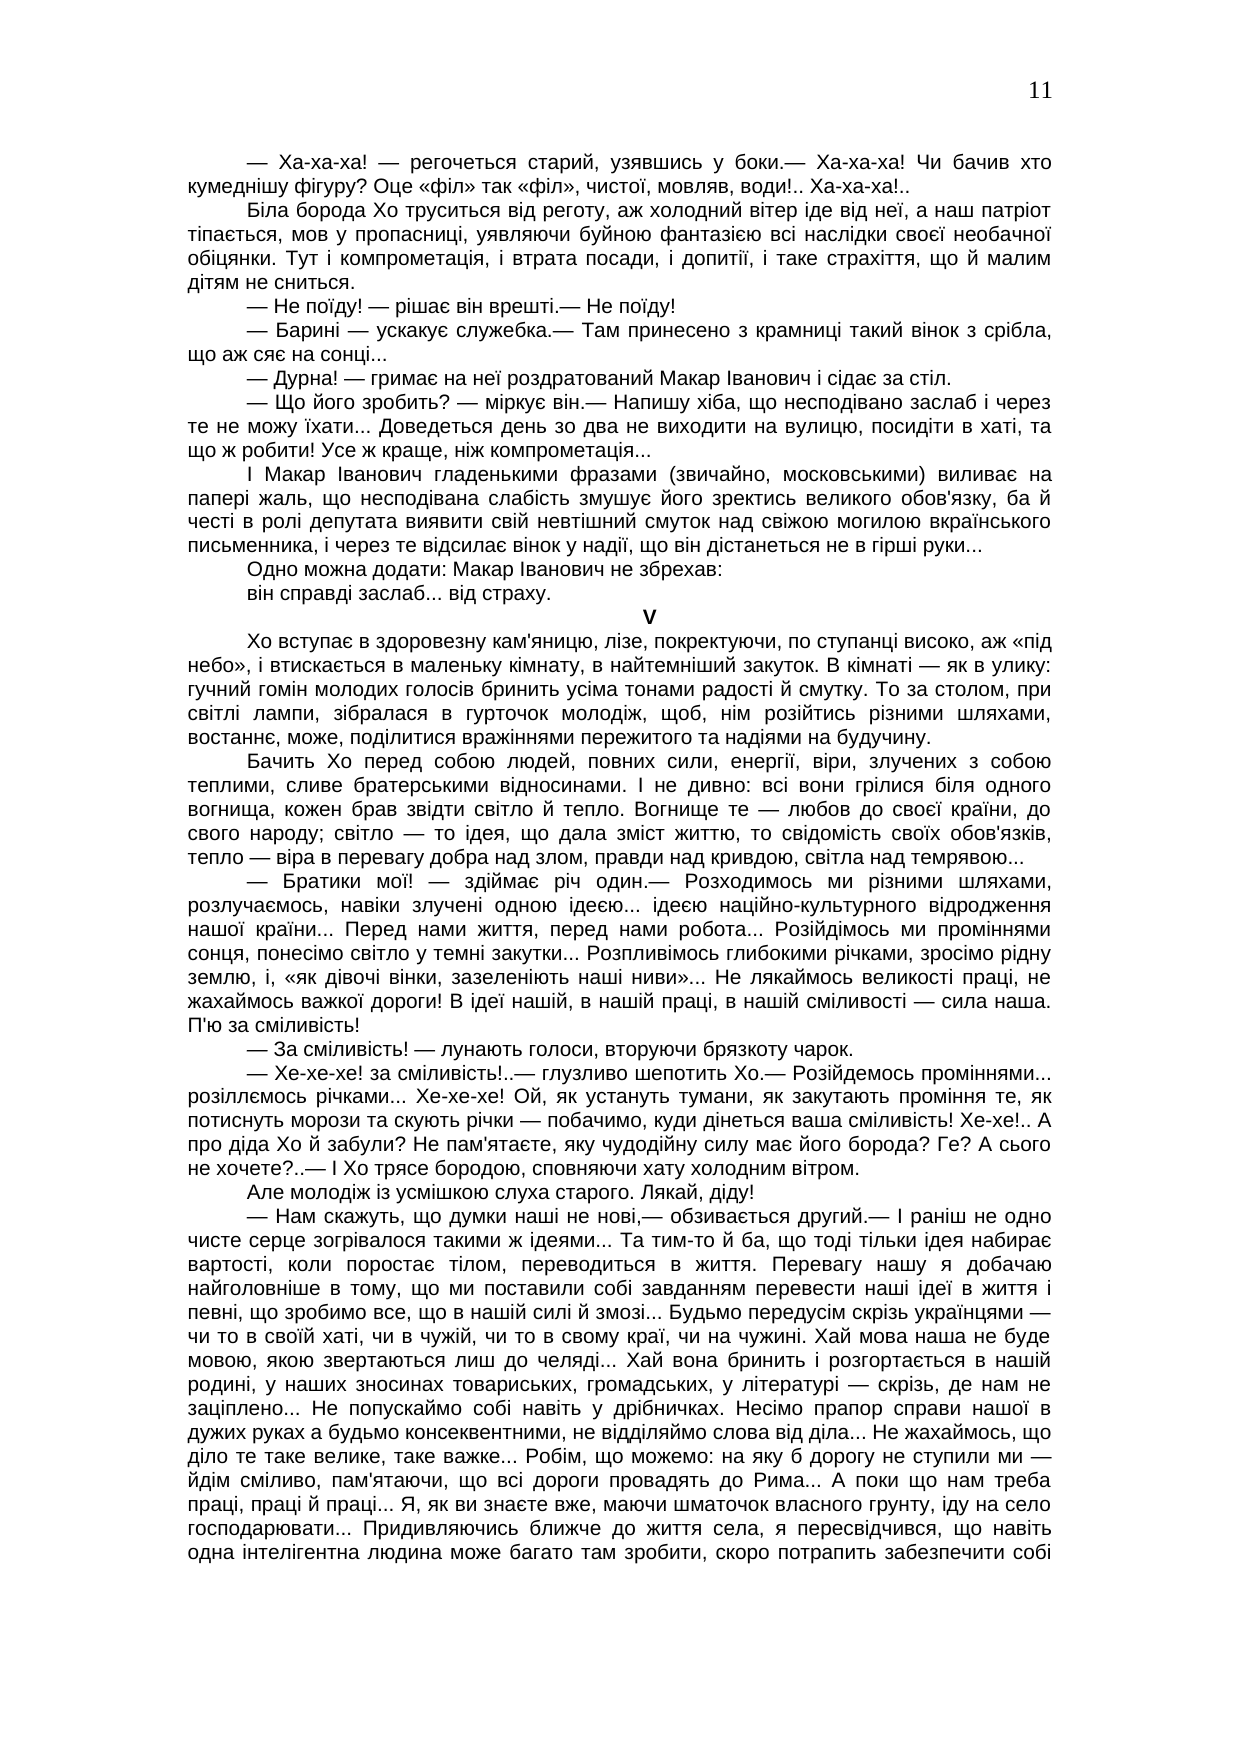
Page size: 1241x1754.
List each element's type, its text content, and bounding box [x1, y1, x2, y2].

text — За сміливість! — лунають голоси, вторуючи брязкоту чарок. [187, 1036, 1053, 1060]
text Одно можна додати: Макар Іванович не збрехав: [187, 557, 1053, 581]
text Але молодіж із усмішкою слуха старого. Лякай, дiду! [187, 1180, 1053, 1204]
text — Не поїду! — рішає він врешті.— Не поїду! [187, 294, 1053, 318]
text І Макар Іванович гладенькими фразами (звичайно, московськими) виливає на папері жаль, що несподівана слабість змушує його зректись великого обов'язку, ба й честі в ролі депутата виявити свій невтішний смуток над свіжою могилою вкраїнського письменника, і через те відсилає вінок у надії, що він дістанеться не в гірші руки... [187, 461, 1053, 557]
text — Барині — ускакує служебка.— Там принесено з крамниці такий вінок з срібла, що аж сяє на сонці... [187, 318, 1053, 366]
text він справді заслаб... від страху. [187, 581, 1053, 605]
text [187, 1204, 1053, 1563]
text — Братики мої! — здіймає річ один.— Розходимось ми різними шляхами, розлучаємось, навіки злучені одною ідеєю... ідеєю наційно-культурного відродження нашої країни... Перед нами життя, перед нами робота... Розійдімось ми проміннями сонця, понесімо світло у темні закутки... Розпливімось глибокими річками, зросімо рідну землю, і, «як дівочі вінки, зазеленіють наші ниви»... Не лякаймось великості праці, не жахаймось важкої дороги! В ідеї нашій, в нашій праці, в нашій сміливості — сила наша. П'ю за сміливість! [187, 869, 1053, 1036]
text V [187, 605, 1053, 629]
text Біла борода Хо труситься від реготу, аж холодний вітер іде від неї, а наш патріот тіпається, мов у пропасниці, уявляючи буйною фантазією всі наслідки своєї необачної обіцянки. Тут і компрометація, і втрата посади, і допитії, і таке страхіття, що й малим дітям не сниться. [187, 198, 1053, 294]
text — Ха-ха-ха! — регочеться старий, узявшись у боки.— Ха-ха-ха! Чи бачив хто кумеднішу фігуру? Оце «філ» так «філ», чистої, мовляв, води!.. Ха-ха-ха!.. [187, 150, 1053, 198]
text Хо вступає в здоровезну кам'яницю, лізе, покректуючи, по ступанці високо, аж «під небо», і втискається в маленьку кімнату, в найтемніший закуток. В кімнаті — як в улику: гучний гомін молодих голосів бринить усіма тонами радості й смутку. То за столом, при світлі лампи, зібралася в гурточок молодіж, щоб, нім розійтись різними шляхами, востаннє, може, поділитися вражіннями пережитого та надіями на будучину. [187, 629, 1053, 749]
text — Дурна! — гримає на неї роздратований Макар Іванович і сідає за стіл. [187, 366, 1053, 389]
text — Хе-хе-хе! за сміливість!..— глузливо шепотить Хо.— Розійдемось проміннями... розіллємось річками... Хе-хе-хе! Ой, як устануть тумани, як закутають проміння те, як потиснуть морози та скують річки — побачимо, куди дінеться ваша сміливість! Хе-хе!.. А про діда Хо й забули? Не пам'ятаєте, яку чудодійну силу має його борода? Ге? А сього не хочете?..— І Хо трясе бородою, сповняючи хату холодним вітром. [187, 1060, 1053, 1180]
text Бачить Хо перед собою людей, повних сили, енергії, віри, злучених з собою теплими, сливе братерськими відносинами. І не дивно: всі вони грілися біля одного вогнища, кожен брав звідти світло й тепло. Вогнище те — любов до своєї країни, до свого народу; світло — то ідея, що дала зміст життю, то свідомість своїх обов'язків, тепло — віра в перевагу добра над злом, правди над кривдою, світла над темрявою... [187, 749, 1053, 869]
text — Що його зробить? — міркує він.— Напишу хіба, що несподівано заслаб і через те не можу їхати... Доведеться день зо два не виходити на вулицю, посидіти в хаті, та що ж робити! Усе ж краще, ніж компрометація... [187, 389, 1053, 461]
